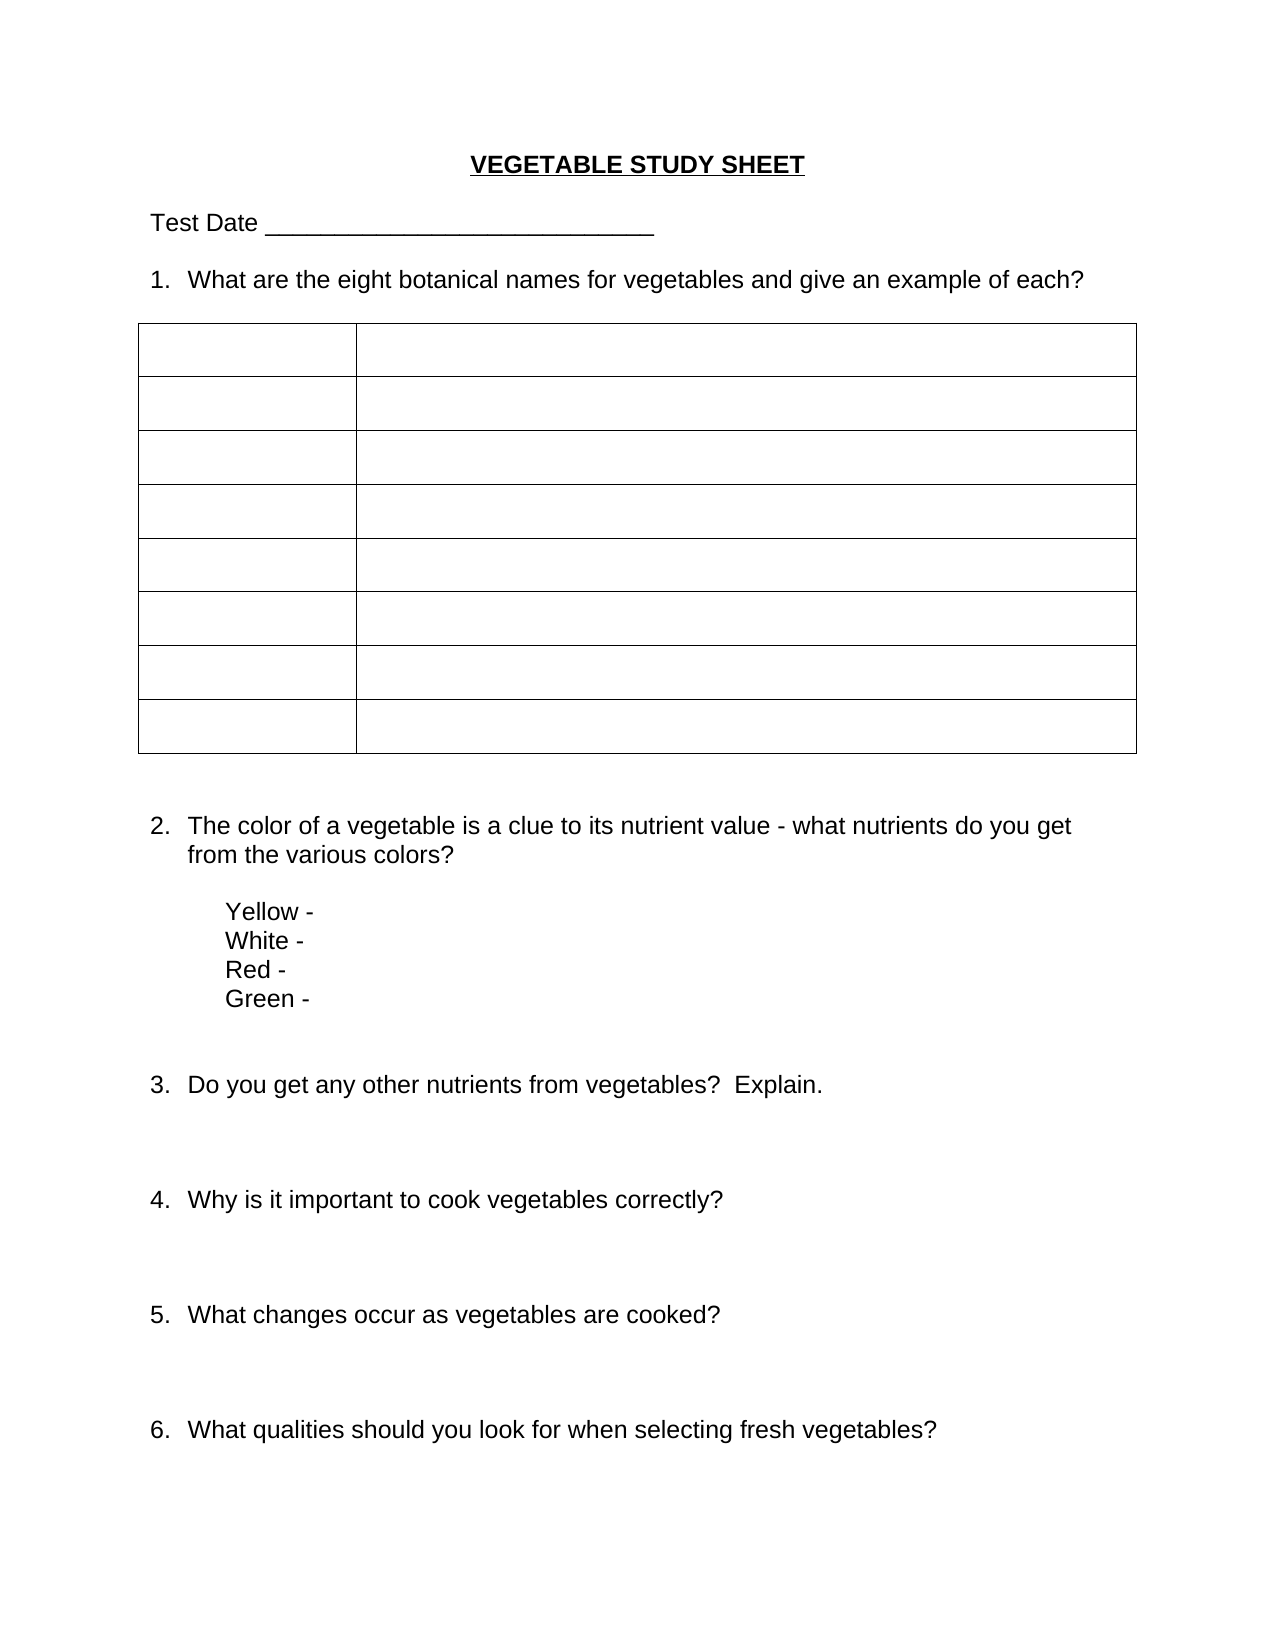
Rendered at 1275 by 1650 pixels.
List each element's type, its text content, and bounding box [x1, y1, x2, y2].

table_cell [357, 431, 1136, 484]
table_cell [139, 539, 356, 591]
list What changes occur as vegetables are cooked? [150, 1300, 1125, 1328]
list The color of a vegetable is a clue to its nutrient value - what nutrients do you get from the various colors? [150, 811, 1125, 868]
table_header [139, 324, 356, 376]
table_cell [357, 485, 1136, 537]
table_cell [357, 646, 1136, 699]
table_cell [357, 592, 1136, 645]
table_cell [357, 700, 1136, 752]
table_header [357, 324, 1136, 376]
table_cell [139, 700, 356, 752]
table_cell [139, 646, 356, 699]
text Yellow - [150, 897, 1125, 926]
list Do you get any other nutrients from vegetables? Explain. [150, 1070, 1125, 1098]
list Why is it important to cook vegetables correctly? [150, 1185, 1125, 1213]
table_cell [139, 485, 356, 537]
table_cell [139, 592, 356, 645]
table_cell [139, 431, 356, 484]
table_cell [357, 377, 1136, 430]
list What qualities should you look for when selecting fresh vegetables? [150, 1415, 1125, 1443]
list What are the eight botanical names for vegetables and give an example of each? [150, 265, 1125, 294]
table_cell [357, 539, 1136, 591]
text Green - [150, 983, 1125, 1012]
text White - [150, 926, 1125, 955]
text VEGETABLE STUDY SHEET [150, 150, 1125, 179]
text Red - [150, 955, 1125, 983]
table_cell [139, 377, 356, 430]
text Test Date ____________________________ [150, 207, 1125, 236]
